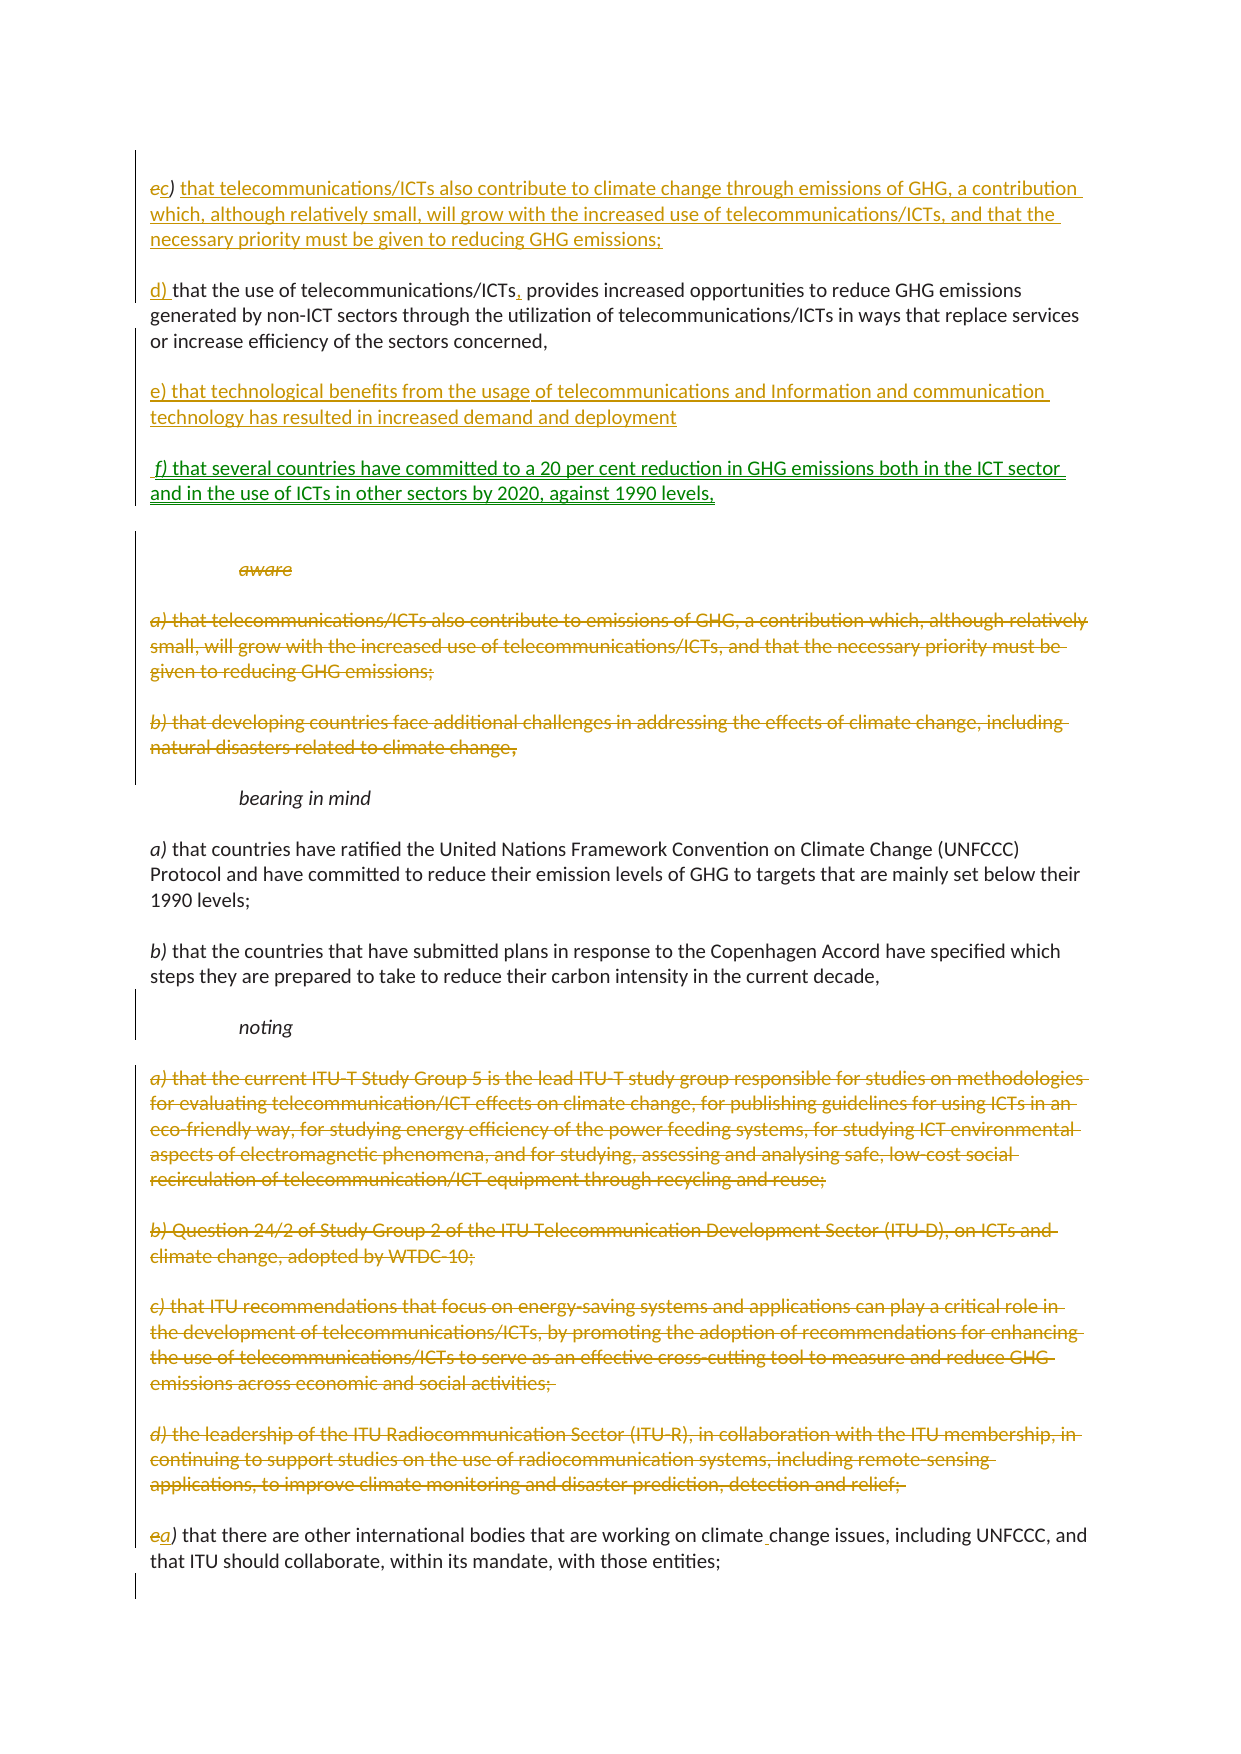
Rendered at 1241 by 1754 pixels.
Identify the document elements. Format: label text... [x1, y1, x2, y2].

text noting [239, 1014, 1090, 1039]
text that the use of telecommunications/ICTs provides increased opportunities to reduce GHG emissions generated by non-ICT sectors through the utilization of telecommunications/ICTs in ways that replace services or increase efficiency of the sectors concerned, [150, 277, 1090, 353]
text ) [150, 175, 1090, 252]
text 1990 levels; [150, 887, 1090, 912]
text bearing in mind [239, 785, 1090, 811]
text ) that there are other international bodies that are working on climatechange issues, including UNFCCC, and that ITU should collaborate, within its mandate, with those entities; [150, 1522, 1090, 1573]
text a) that countries have ratified the United Nations Framework Convention on Climate Change (UNFCCC) Protocol and have committed to reduce their emission levels of GHG to targets that are mainly set below their [150, 836, 1090, 887]
text b) that the countries that have submitted plans in response to the Copenhagen Accord have specified which steps they are prepared to take to reduce their carbon intensity in the current decade, [150, 938, 1090, 989]
